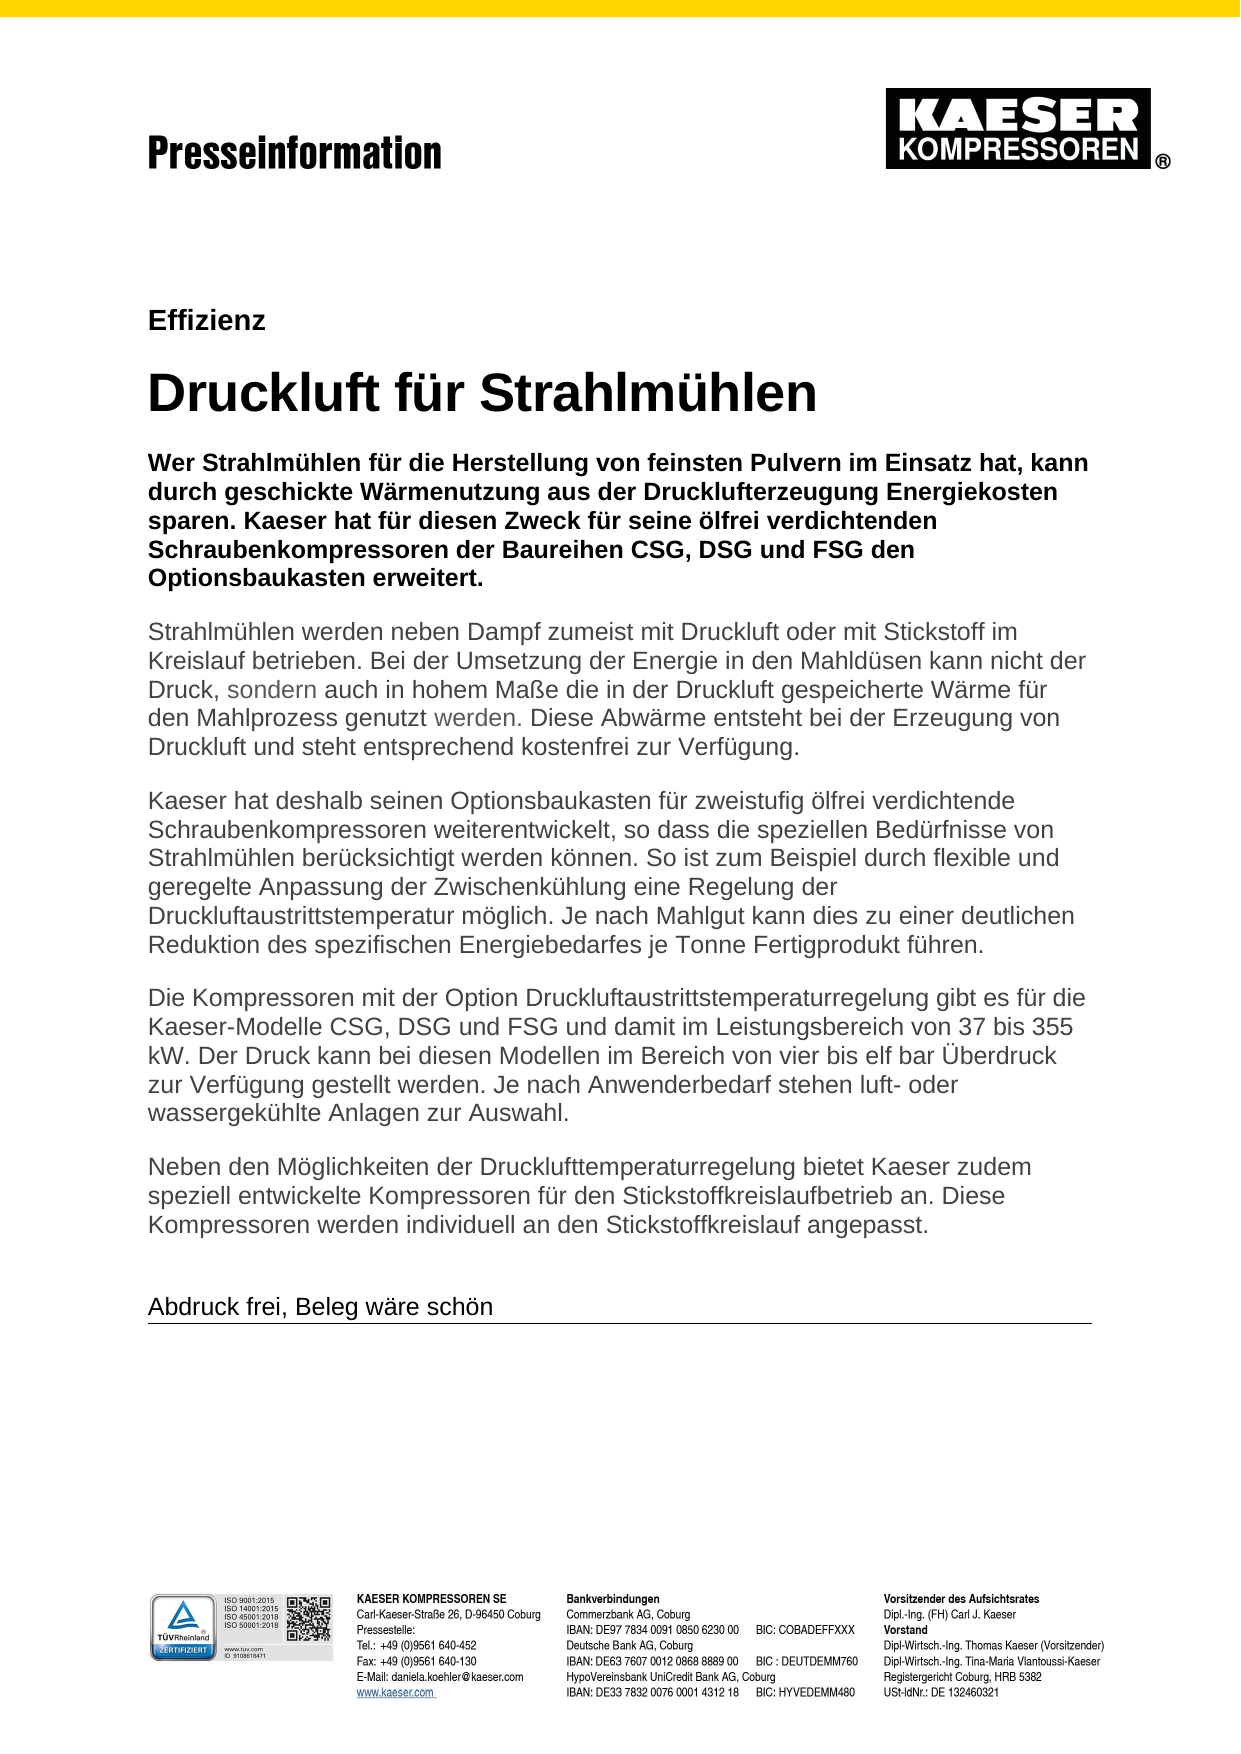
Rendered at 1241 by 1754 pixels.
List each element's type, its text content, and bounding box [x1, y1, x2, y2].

text Strahlmühlen werden neben Dampf zumeist mit Druckluft oder mit Stickstoff im Kreislauf betrieben. Bei der Umsetzung der Energie in den Mahldüsen kann nicht der Druck, sondern auch in hohem Maße die in der Druckluft gespeicherte Wärme für den Mahlprozess genutzt werden. Diese Abwärme entsteht bei der Erzeugung von Druckluft und steht entsprechend kostenfrei zur Verfügung. [148, 617, 1092, 761]
text Wer Strahlmühlen für die Herstellung von feinsten Pulvern im Einsatz hat, kann durch geschickte Wärmenutzung aus der Drucklufterzeugung Energiekosten sparen. Kaeser hat für diesen Zweck für seine ölfrei verdichtenden Schraubenkompressoren der Baureihen CSG, DSG und FSG den Optionsbaukasten erweitert. [148, 448, 1092, 592]
picture [0, 0, 1240, 1754]
text Abdruck frei, Beleg wäre schön [148, 1292, 1092, 1323]
text Kaeser hat deshalb seinen Optionsbaukasten für zweistufig ölfrei verdichtende Schraubenkompressoren weiterentwickelt, so dass die speziellen Bedürfnisse von Strahlmühlen berücksichtigt werden können. So ist zum Beispiel durch flexible und geregelte Anpassung der Zwischenkühlung eine Regelung der Druckluftaustrittstemperatur möglich. Je nach Mahlgut kann dies zu einer deutlichen Reduktion des spezifischen Energiebedarfes je Tonne Fertigprodukt führen. [148, 786, 1092, 958]
text Druckluft für Strahlmühlen [148, 361, 1092, 423]
text Effizienz [148, 302, 1092, 336]
text Neben den Möglichkeiten der Drucklufttemperaturregelung bietet Kaeser zudem speziell entwickelte Kompressoren für den Stickstoffkreislaufbetrieb an. Diese Kompressoren werden individuell an den Stickstoffkreislauf angepasst. [148, 1152, 1092, 1238]
text Die Kompressoren mit der Option Druckluftaustrittstemperaturregelung gibt es für die Kaeser-Modelle CSG, DSG und FSG und damit im Leistungsbereich von 37 bis 355 kW. Der Druck kann bei diesen Modellen im Bereich von vier bis elf bar Überdruck zur Verfügung gestellt werden. Je nach Anwenderbedarf stehen luft- oder wassergekühlte Anlagen zur Auswahl. [148, 983, 1092, 1127]
